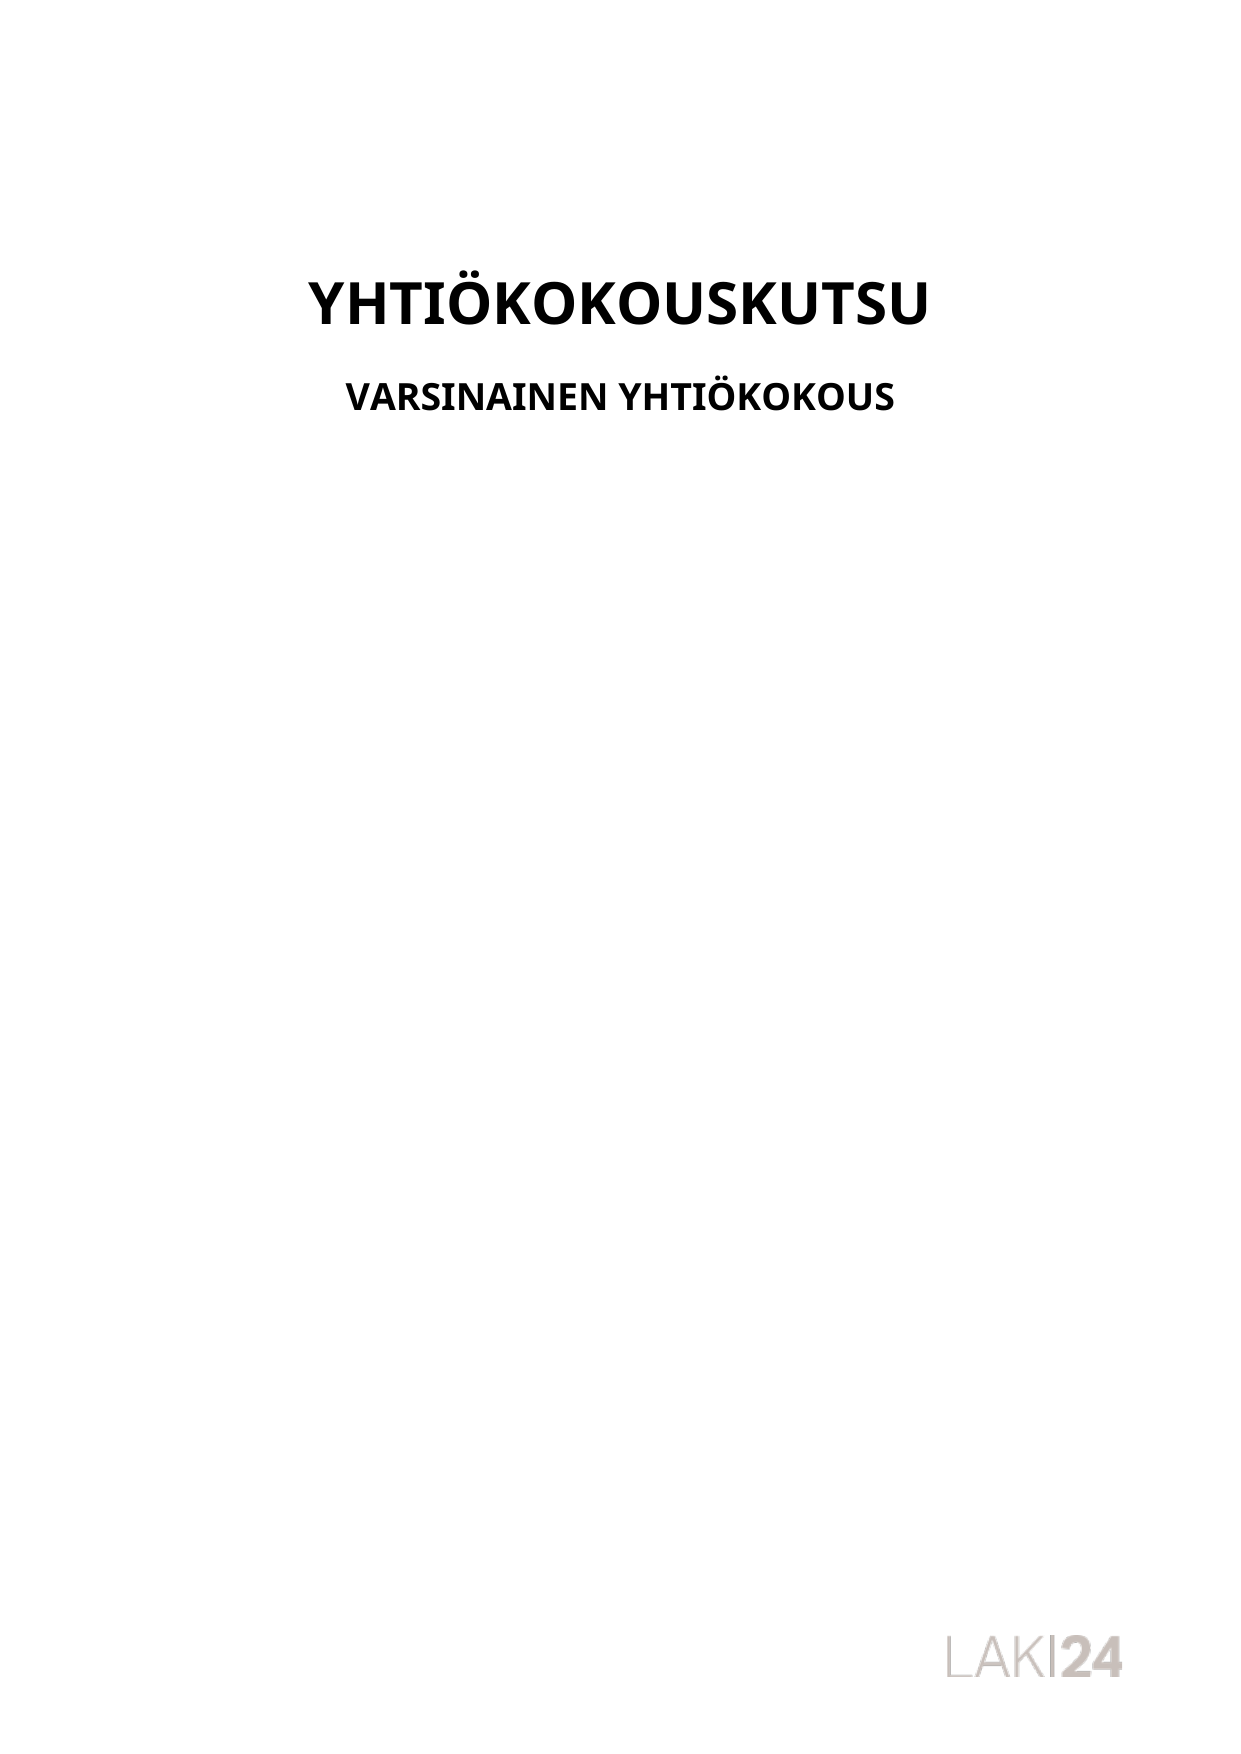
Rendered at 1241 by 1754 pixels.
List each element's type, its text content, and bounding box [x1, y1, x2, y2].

text YHTIÖKOKOUSKUTSU [118, 274, 1122, 337]
text VARSINAINEN YHTIÖKOKOUS [118, 378, 1122, 419]
